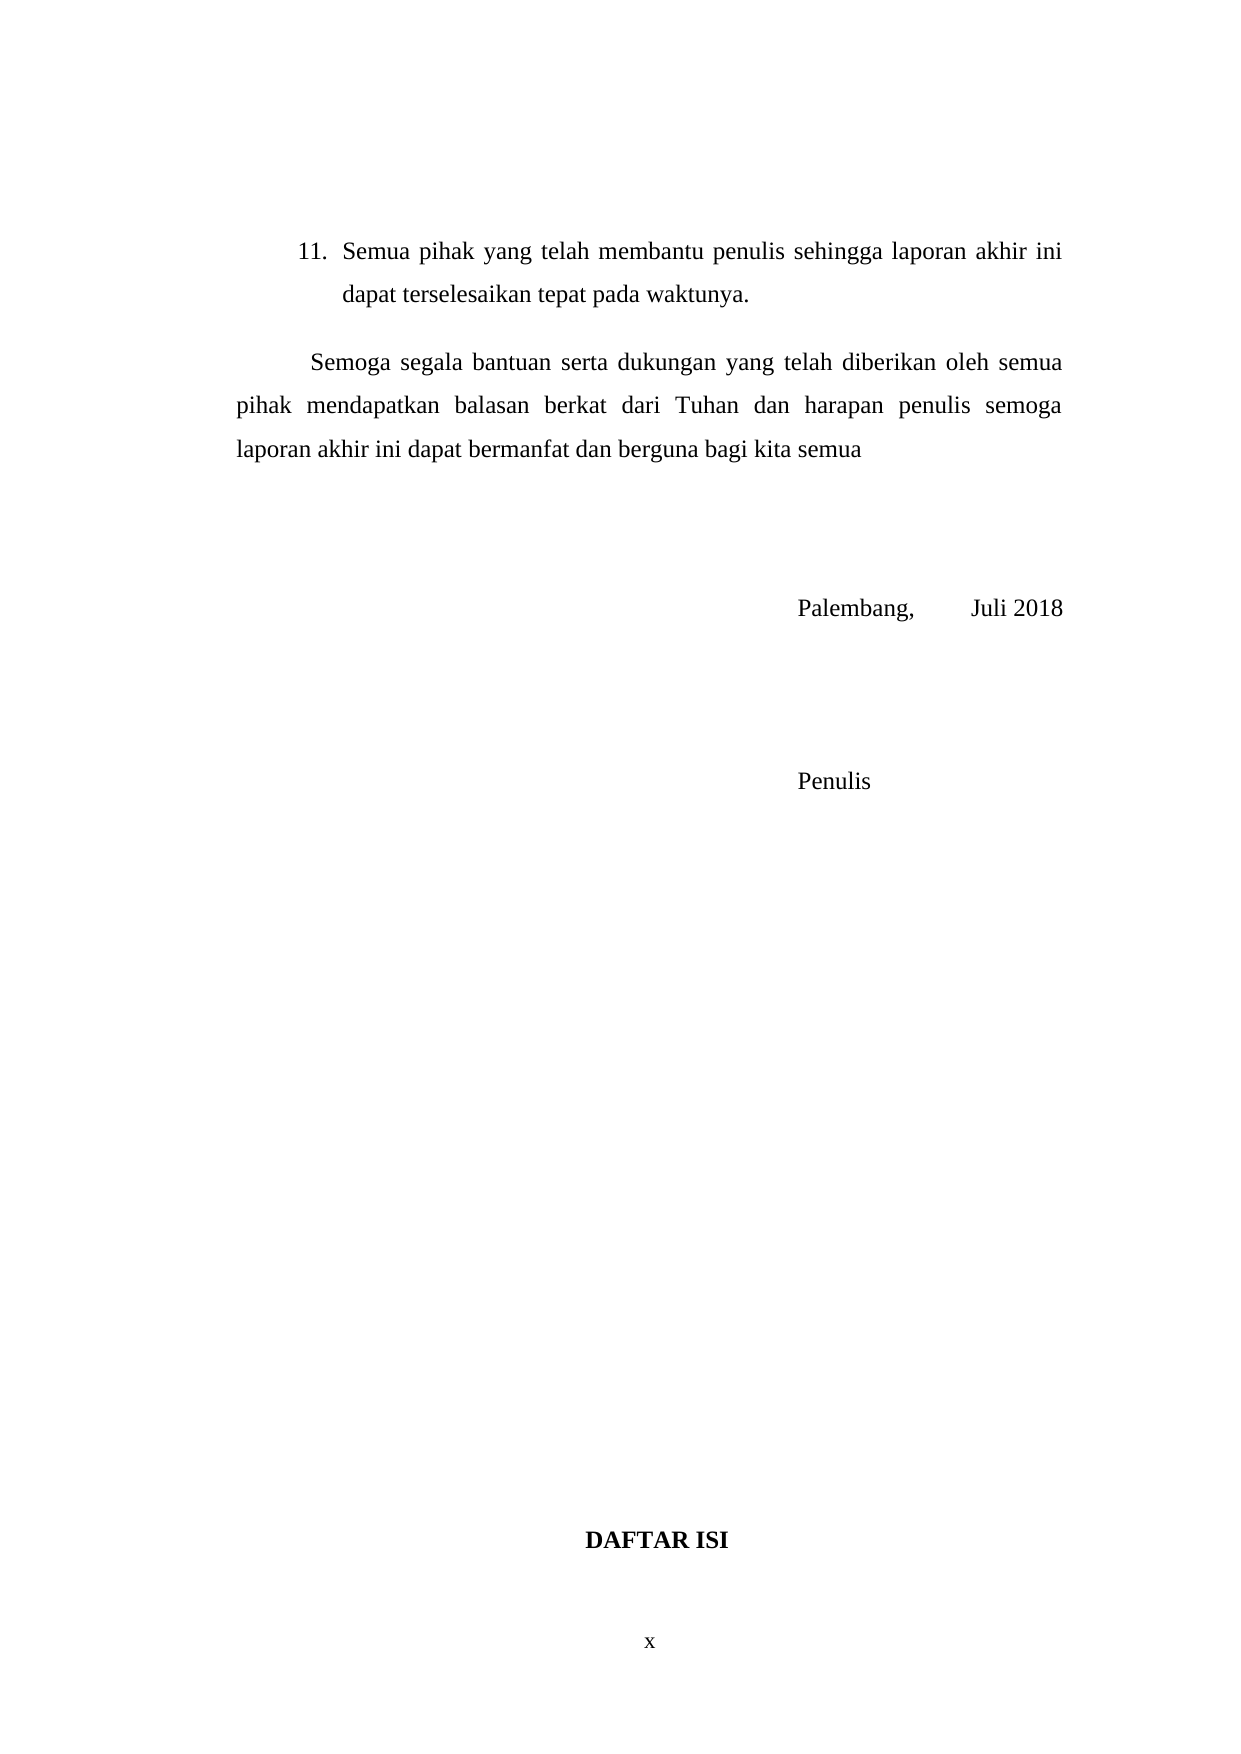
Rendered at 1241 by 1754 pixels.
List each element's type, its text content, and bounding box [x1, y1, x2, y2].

text Semoga segala bantuan serta dukungan yang telah diberikan oleh semua pihak mendapatkan balasan berkat dari Tuhan dan harapan penulis semoga laporan akhir ini dapat bermanfat dan berguna bagi kita semua [236, 347, 1063, 462]
text Palembang, Juli 2018 [236, 593, 1063, 622]
text Penulis [236, 766, 1063, 794]
text DAFTAR ISI [236, 1525, 1078, 1554]
list Semua pihak yang telah membantu penulis sehingga laporan akhir ini dapat terselesaikan tepat pada waktunya. [297, 236, 1063, 308]
